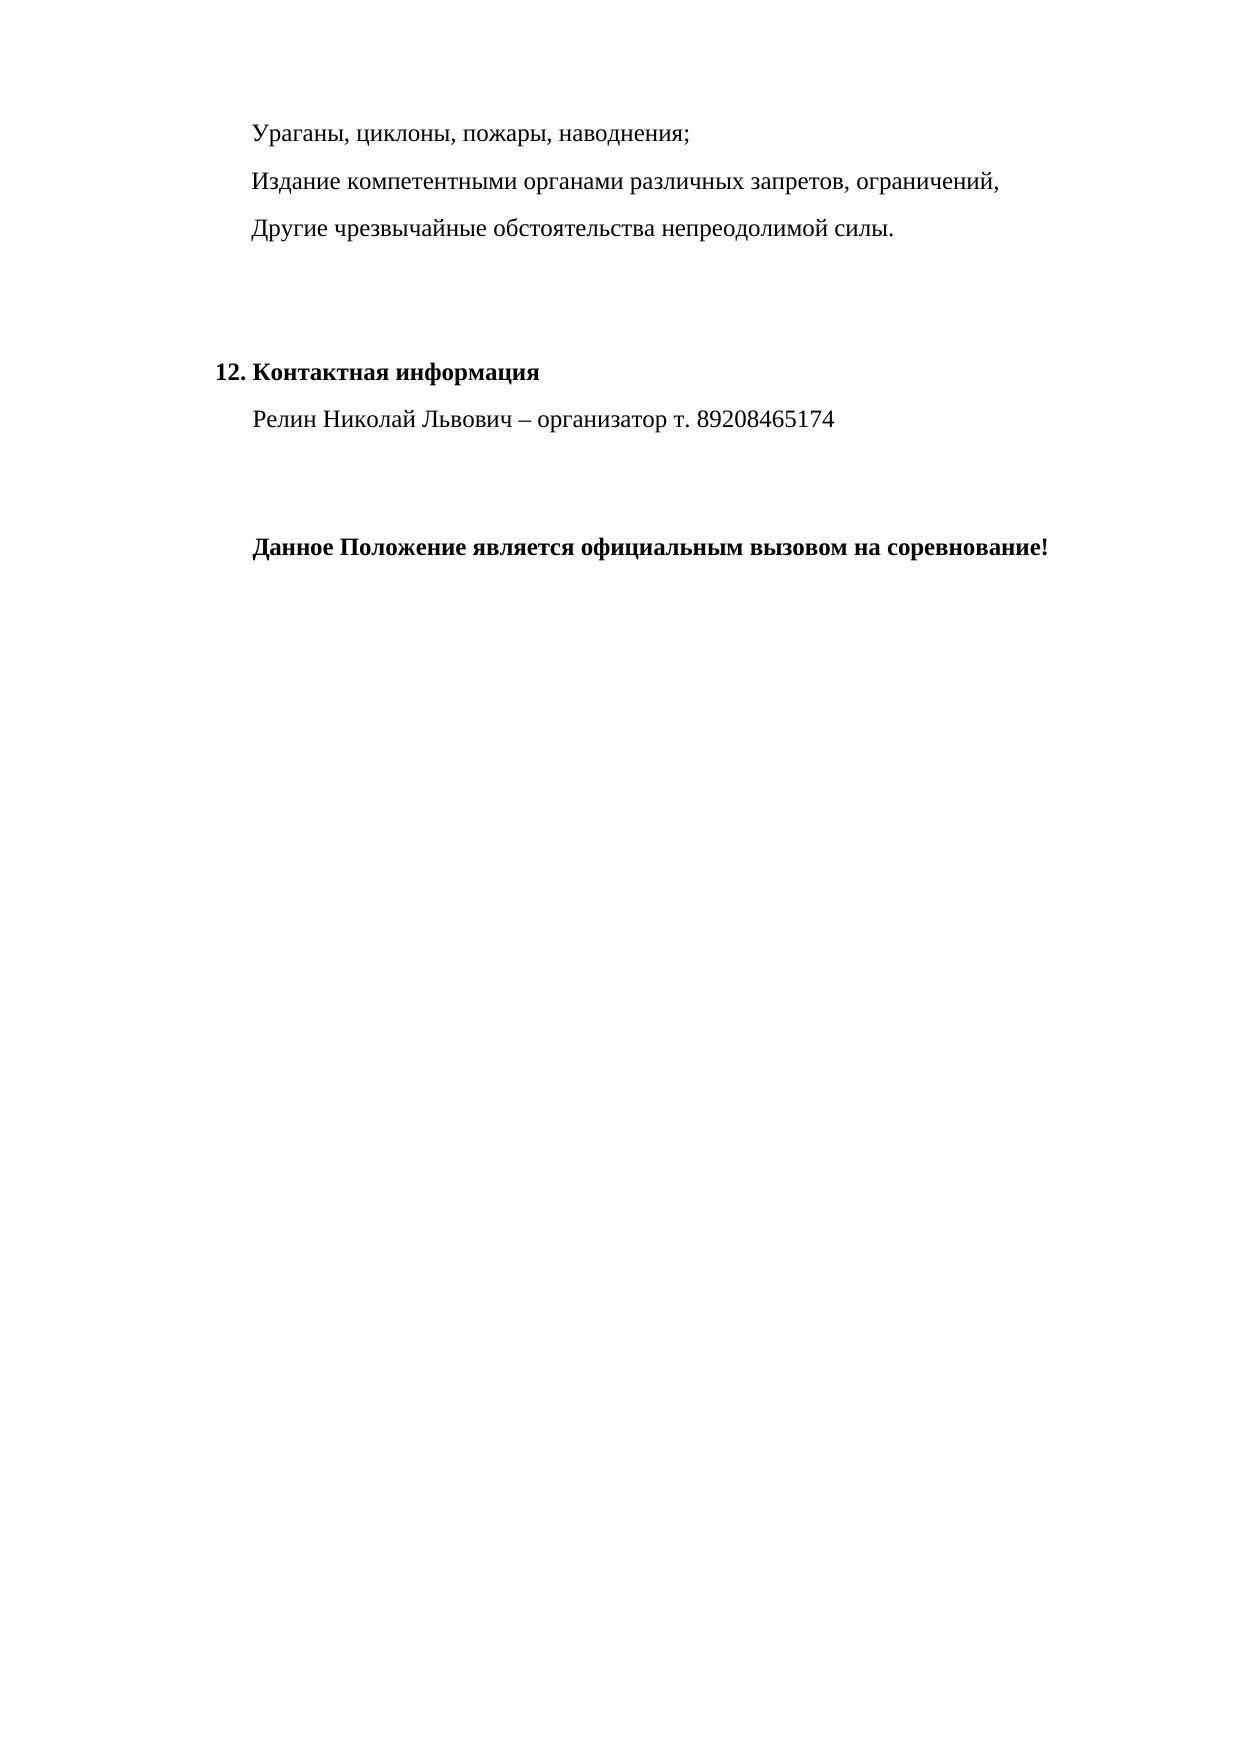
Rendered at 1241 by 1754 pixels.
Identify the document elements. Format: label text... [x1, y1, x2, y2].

text Издание компетентными органами различных запретов, ограничений, [251, 166, 1152, 194]
list Контактная информация [215, 357, 1152, 385]
text Ураганы, циклоны, пожары, наводнения; [251, 118, 1152, 147]
text Другие чрезвычайные обстоятельства непреодолимой силы. [251, 213, 1152, 242]
list Данное Положение является официальным вызовом на соревнование! [252, 532, 1152, 561]
text Релин Николай Львович – организатор т. 89208465174 [252, 404, 1124, 433]
